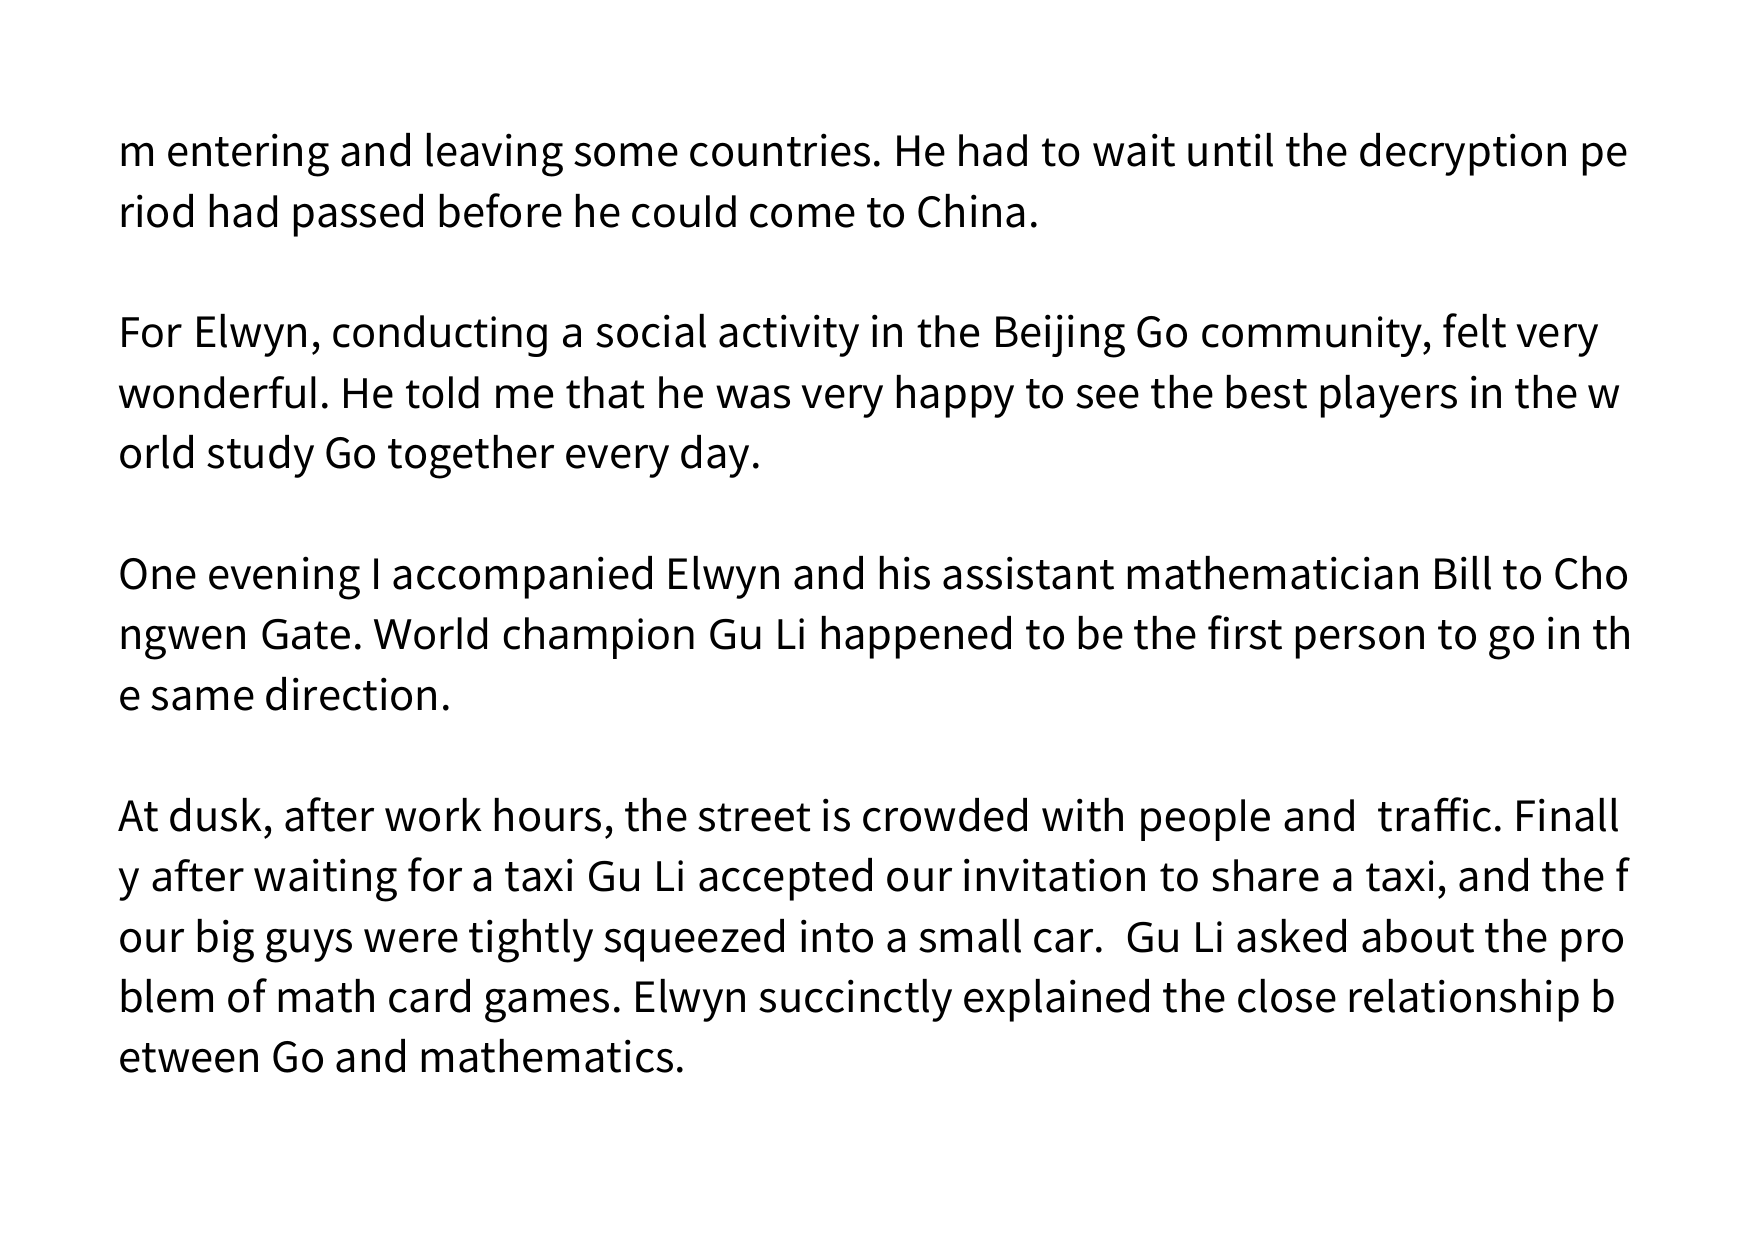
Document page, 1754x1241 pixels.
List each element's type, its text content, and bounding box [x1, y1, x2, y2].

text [118, 118, 1636, 239]
text At dusk, after work hours, the street is crowded with people and traffic. Finally after waiting for a taxi Gu Li accepted our invitation to share a taxi, and the four big guys were tightly squeezed into a small car. Gu Li asked about the problem of math card games. Elwyn succinctly explained the close relationship between Go and mathematics. [118, 783, 1636, 1085]
text For Elwyn, conducting a social activity in the Beijing Go community, felt very wonderful. He told me that he was very happy to see the best players in the world study Go together every day. [118, 299, 1636, 481]
text One evening I accompanied Elwyn and his assistant mathematician Bill to Chongwen Gate. World champion Gu Li happened to be the first person to go in the same direction. [118, 541, 1636, 722]
